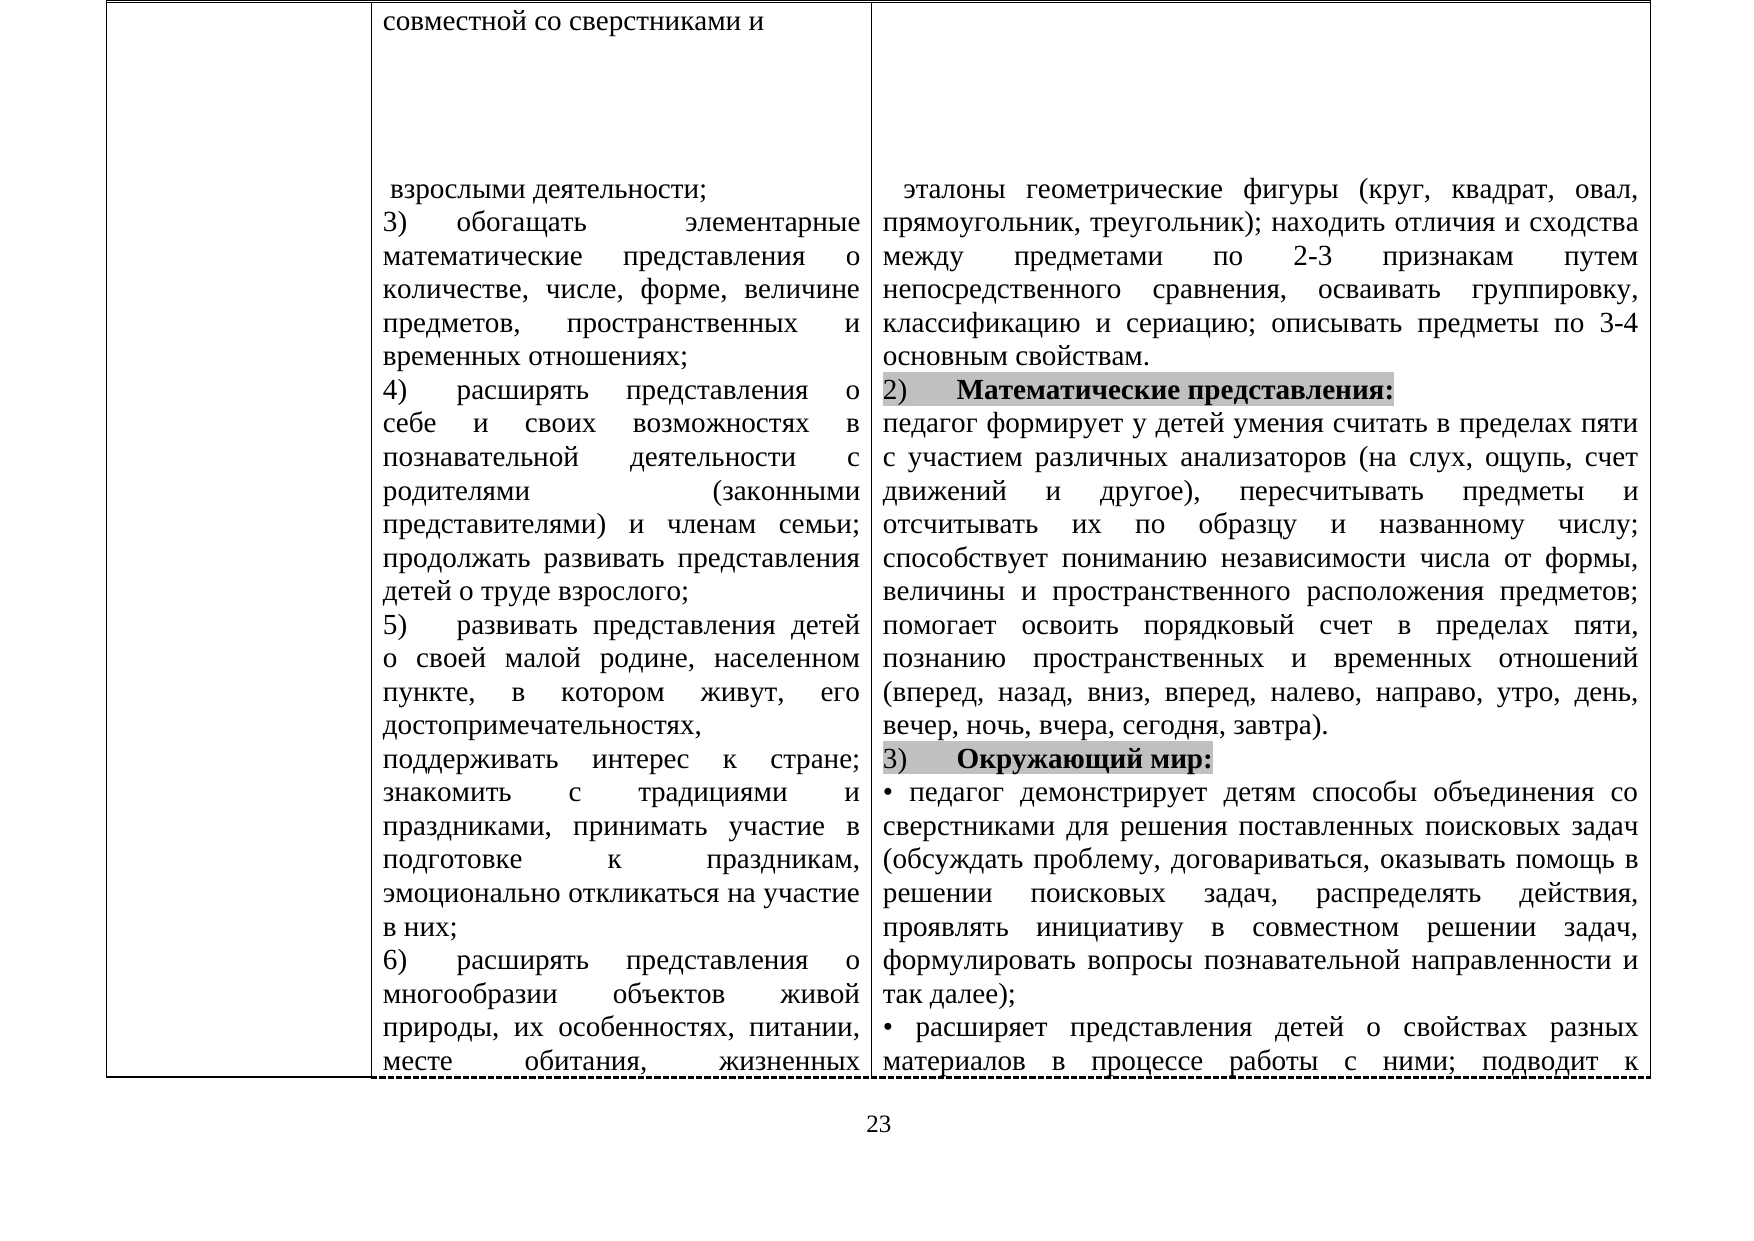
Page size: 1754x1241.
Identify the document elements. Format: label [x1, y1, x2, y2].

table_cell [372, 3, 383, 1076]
table_cell [107, 3, 371, 1076]
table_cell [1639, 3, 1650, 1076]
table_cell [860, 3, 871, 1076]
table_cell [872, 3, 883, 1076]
